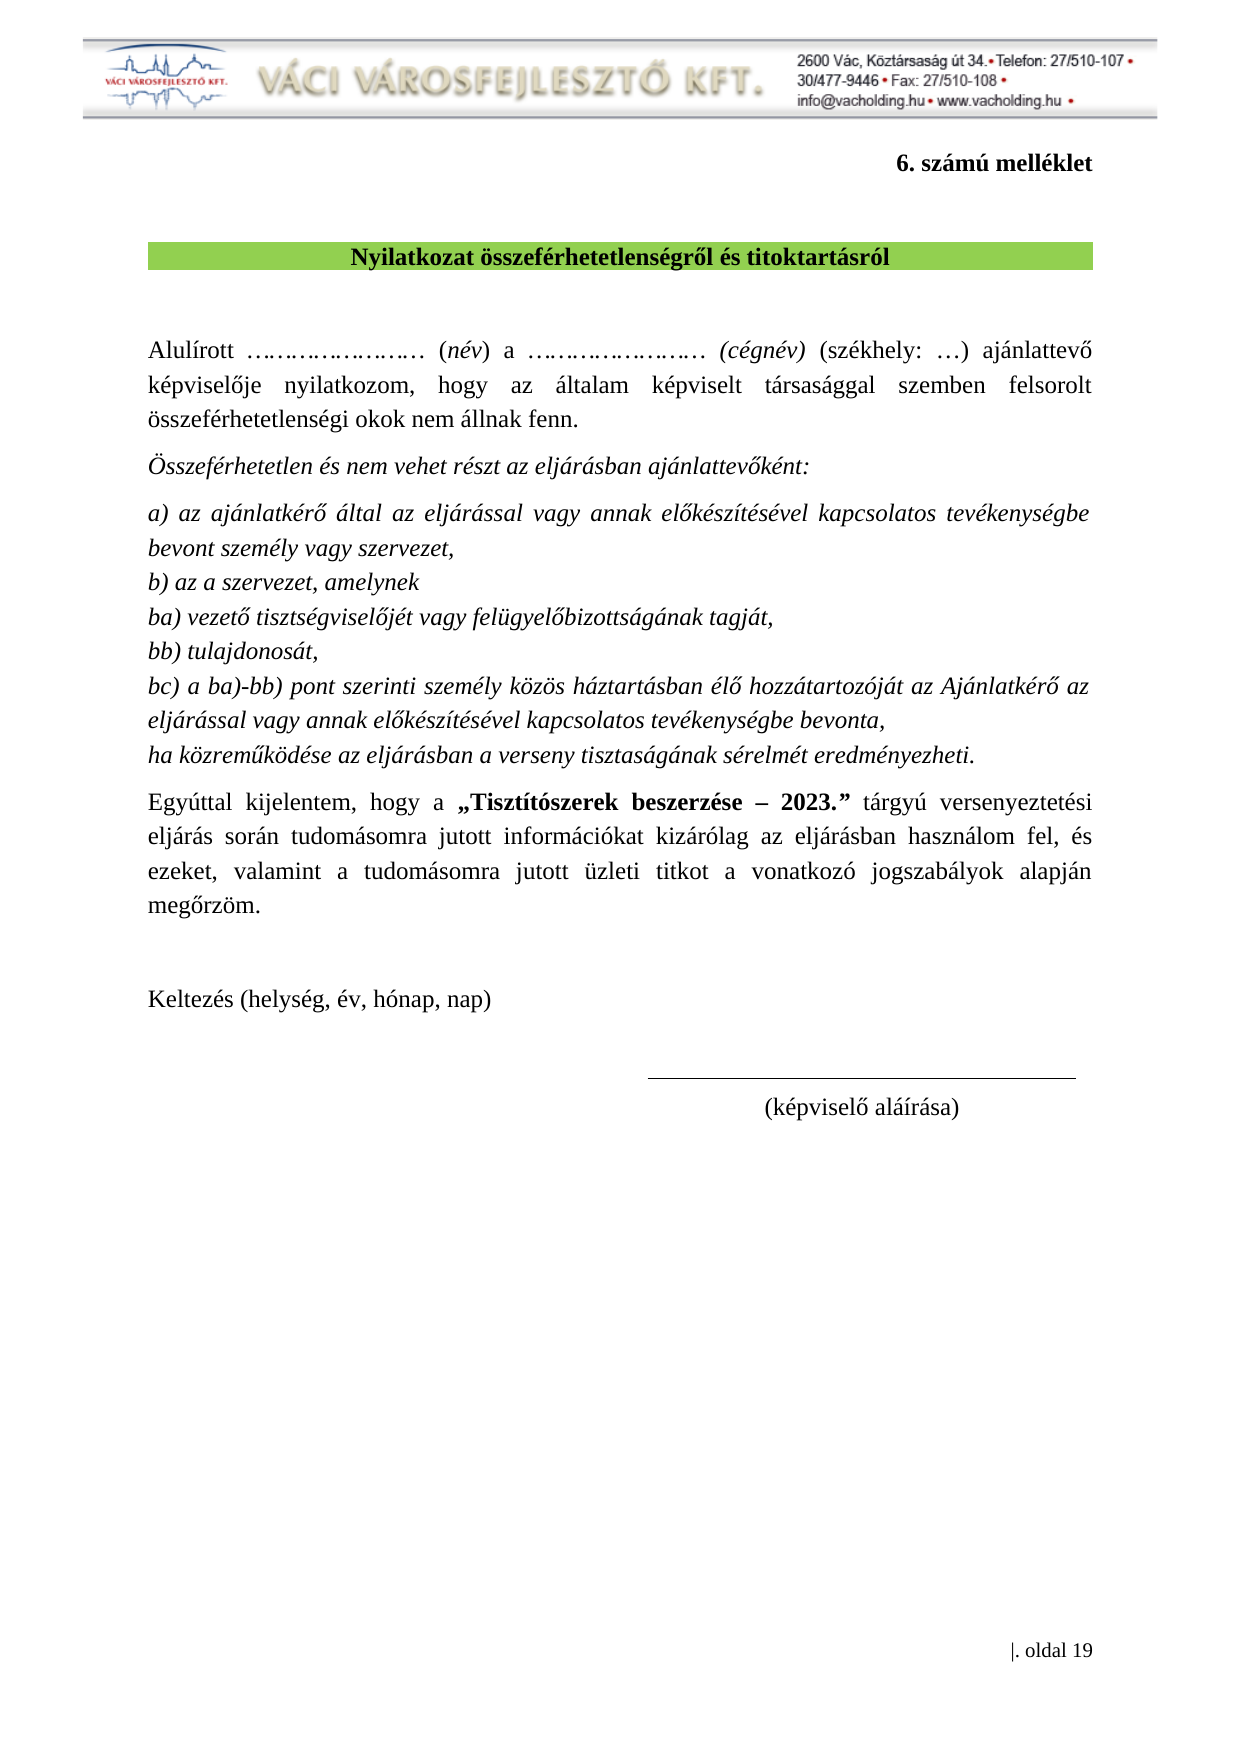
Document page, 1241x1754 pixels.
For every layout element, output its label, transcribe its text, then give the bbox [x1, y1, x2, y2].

text ba) vezető tisztségviselőjét vagy felügyelőbizottságának tagját, [148, 602, 1093, 631]
text a) az ajánlatkérő által az eljárással vagy annak előkészítésével kapcsolatos tevékenységbe bevont személy vagy szervezet, [148, 498, 1093, 562]
text Nyilatkozat összeférhetetlenségről és titoktartásról [148, 242, 1093, 270]
text Keltezés (helység, év, hónap, nap) [148, 984, 1093, 1013]
text bc) a ba)-bb) pont szerinti személy közös háztartásban élő hozzátartozóját az Ajánlatkérő az eljárással vagy annak előkészítésével kapcsolatos tevékenységbe bevonta, [148, 671, 1093, 734]
text Egyúttal kijelentem, hogy a „Tisztítószerek beszerzése – 2023.” tárgyú versenyeztetési eljárás során tudomásomra jutott információkat kizárólag az eljárásban használom fel, és ezeket, valamint a tudomásomra jutott üzleti titkot a vonatkozó jogszabályok alapján megőrzöm. [148, 787, 1093, 919]
text ha közreműködése az eljárásban a verseny tisztaságának sérelmét eredményezheti. [148, 740, 1093, 768]
table_header (képviselő aláírása) [648, 1079, 1076, 1138]
text Összeférhetetlen és nem vehet részt az eljárásban ajánlattevőként: [148, 451, 1093, 480]
text 6. számú melléklet [148, 148, 1093, 176]
text Alulírott …………………… (név) a …………………… (cégnév) (székhely: …) ajánlattevő képviselője nyilatkozom, hogy az általam képviselt társasággal szemben felsorolt összeférhetetlenségi okok nem állnak fenn. [148, 336, 1093, 433]
text bb) tulajdonosát, [148, 636, 1093, 665]
picture [82, 37, 1158, 120]
text b) az a szervezet, amelynek [148, 567, 1093, 596]
